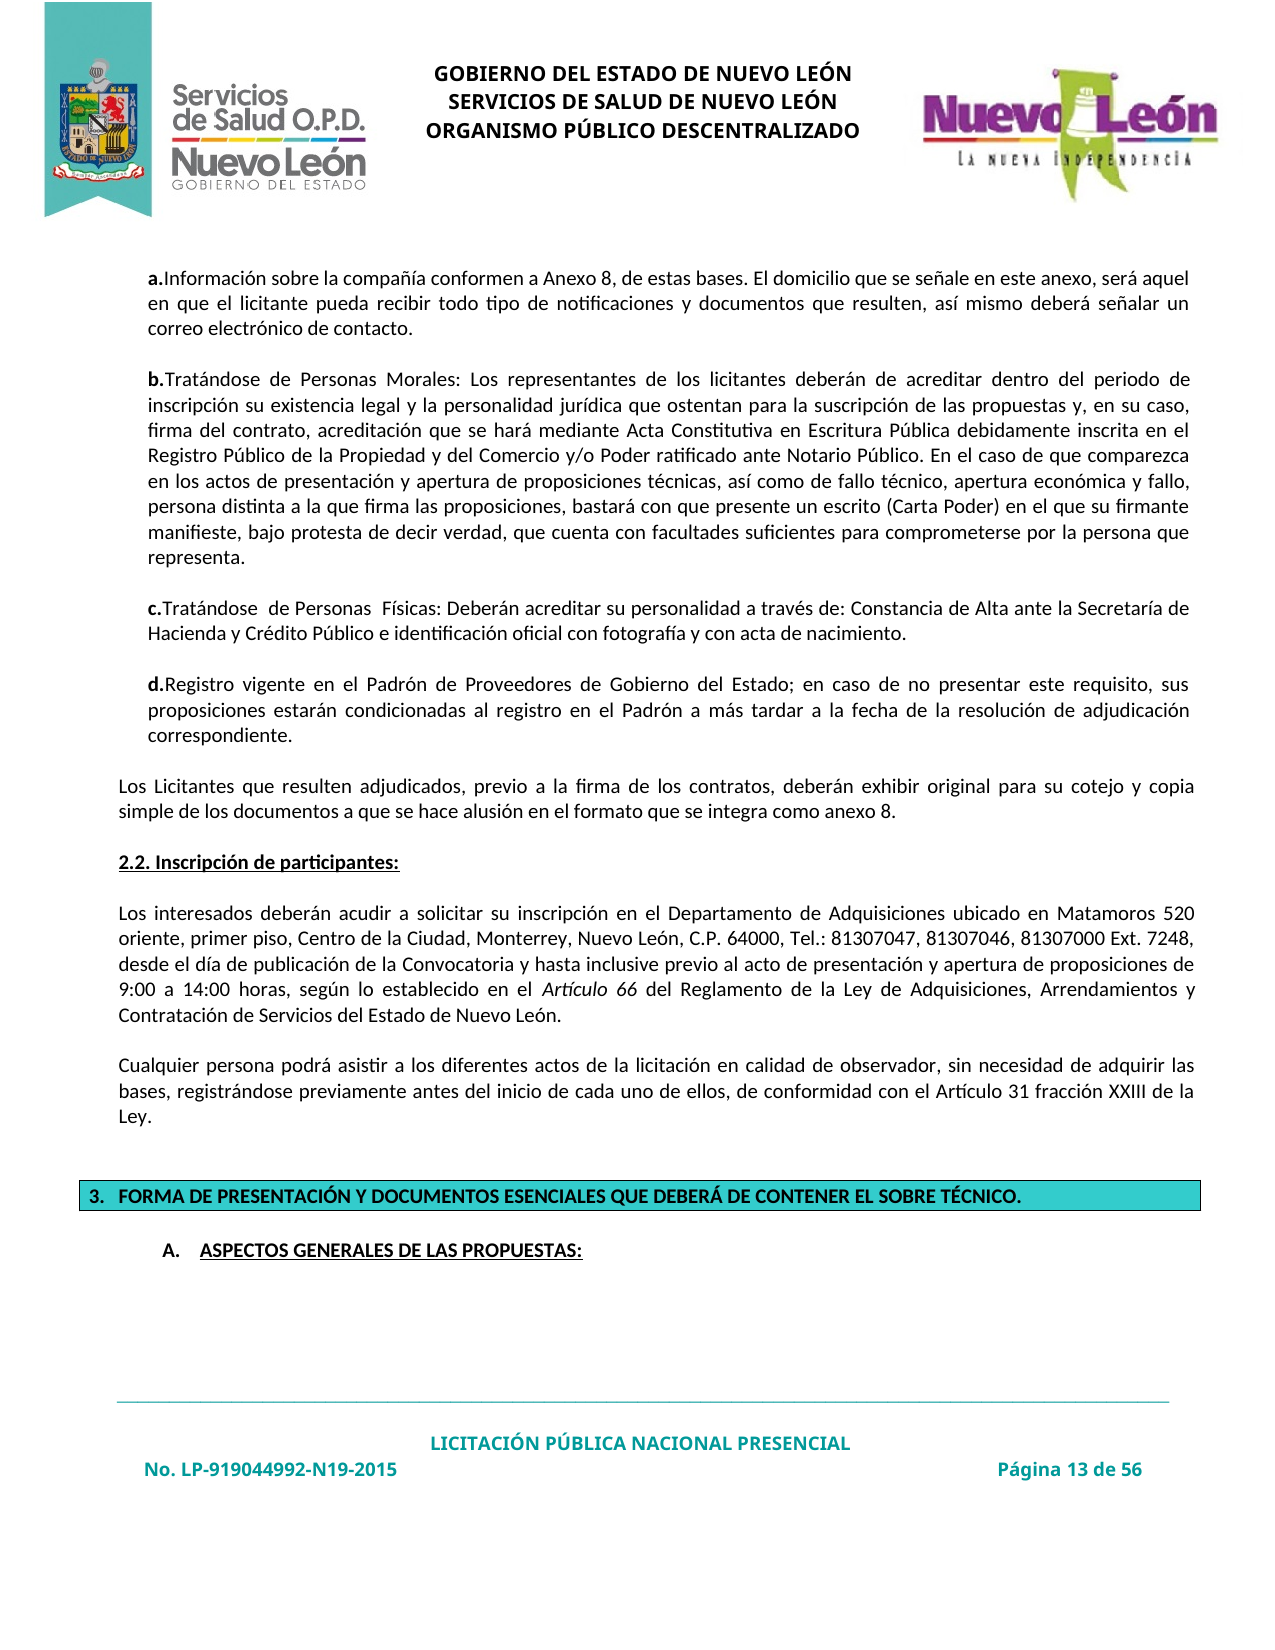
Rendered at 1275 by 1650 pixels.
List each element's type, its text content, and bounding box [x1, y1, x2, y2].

text Los interesados deberán acudir a solicitar su inscripción en el Departamento de Adquisiciones ubicado en Matamoros 520 oriente, primer piso, Centro de , Monterrey, Nuevo León, C.P. 64000, Tel.: 81307047, 81307046, 81307000 Ext. 7248, desde el día de publicación de la Convocatoria y hasta inclusive previo al acto de presentación y apertura de proposiciones de 9:00 a 14:00 horas, según lo establecido en el Artículo 66 del Reglamento de la Ley de Adquisiciones, Arrendamientos y Contratación de Servicios del Estado de Nuevo León. [118, 900, 1197, 1027]
list Información sobre la compañía conformen a Anexo 8, de estas bases. El domicilio que se señale en este anexo, será aquel en que el licitante pueda recibir todo tipo de notificaciones y documentos que resulten, así mismo deberá señalar un correo electrónico de contacto. [148, 265, 1192, 341]
list Tratándose de Personas Físicas: Deberán acreditar su personalidad a través de: Constancia de Alta ante la Secretaría de Hacienda y Crédito Público e identificación oficial con fotografía y con acta de nacimiento. [148, 595, 1192, 646]
text Cualquier persona podrá asistir a los diferentes actos de la licitación en calidad de observador, sin necesidad de adquirir las bases, registrándose previamente antes del inicio de cada uno de ellos, de conformidad con el Artículo 31 fracción XXIII de la Ley. [118, 1053, 1197, 1129]
text 3. FORMA DE PRESENTACIÓN Y DOCUMENTOS ESENCIALES QUE DEBERÁ DE CONTENER EL SOBRE TÉCNICO. [80, 1181, 1200, 1210]
text Los Licitantes que resulten adjudicados, previo a la firma de los contratos, deberán exhibir original para su cotejo y copia simple de los documentos a que se hace alusión en el formato que se integra como anexo 8. [118, 773, 1197, 824]
list Registro vigente en el Padrón de Proveedores de Gobierno del Estado; en caso de no presentar este requisito, sus proposiciones estarán condicionadas al registro en el Padrón a más tardar a la fecha de la resolución de adjudicación correspondiente. [148, 671, 1192, 748]
list ASPECTOS GENERALES DE LAS PROPUESTAS: [162, 1237, 1192, 1262]
text 2.2. Inscripción de participantes: [118, 849, 1197, 875]
list Tratándose de Personas Morales: Los representantes de los licitantes deberán de acreditar dentro del periodo de inscripción su existencia legal y la personalidad jurídica que ostentan para la suscripción de las propuestas y, en su caso, firma del contrato, acreditación que se hará mediante Acta Constitutiva en Escritura Pública debidamente inscrita en el Registro Público de la Propiedad y del Comercio y/o Poder ratificado ante Notario Público. En el caso de que comparezca en los actos de presentación y apertura de proposiciones técnicas, así como de fallo técnico, apertura económica y fallo, persona distinta a la que firma las proposiciones, bastará con que presente un escrito (Carta Poder) en el que su firmante manifieste, bajo protesta de decir verdad, que cuenta con facultades suficientes para comprometerse por la persona que representa. [148, 366, 1192, 570]
picture [15, 2, 1249, 229]
